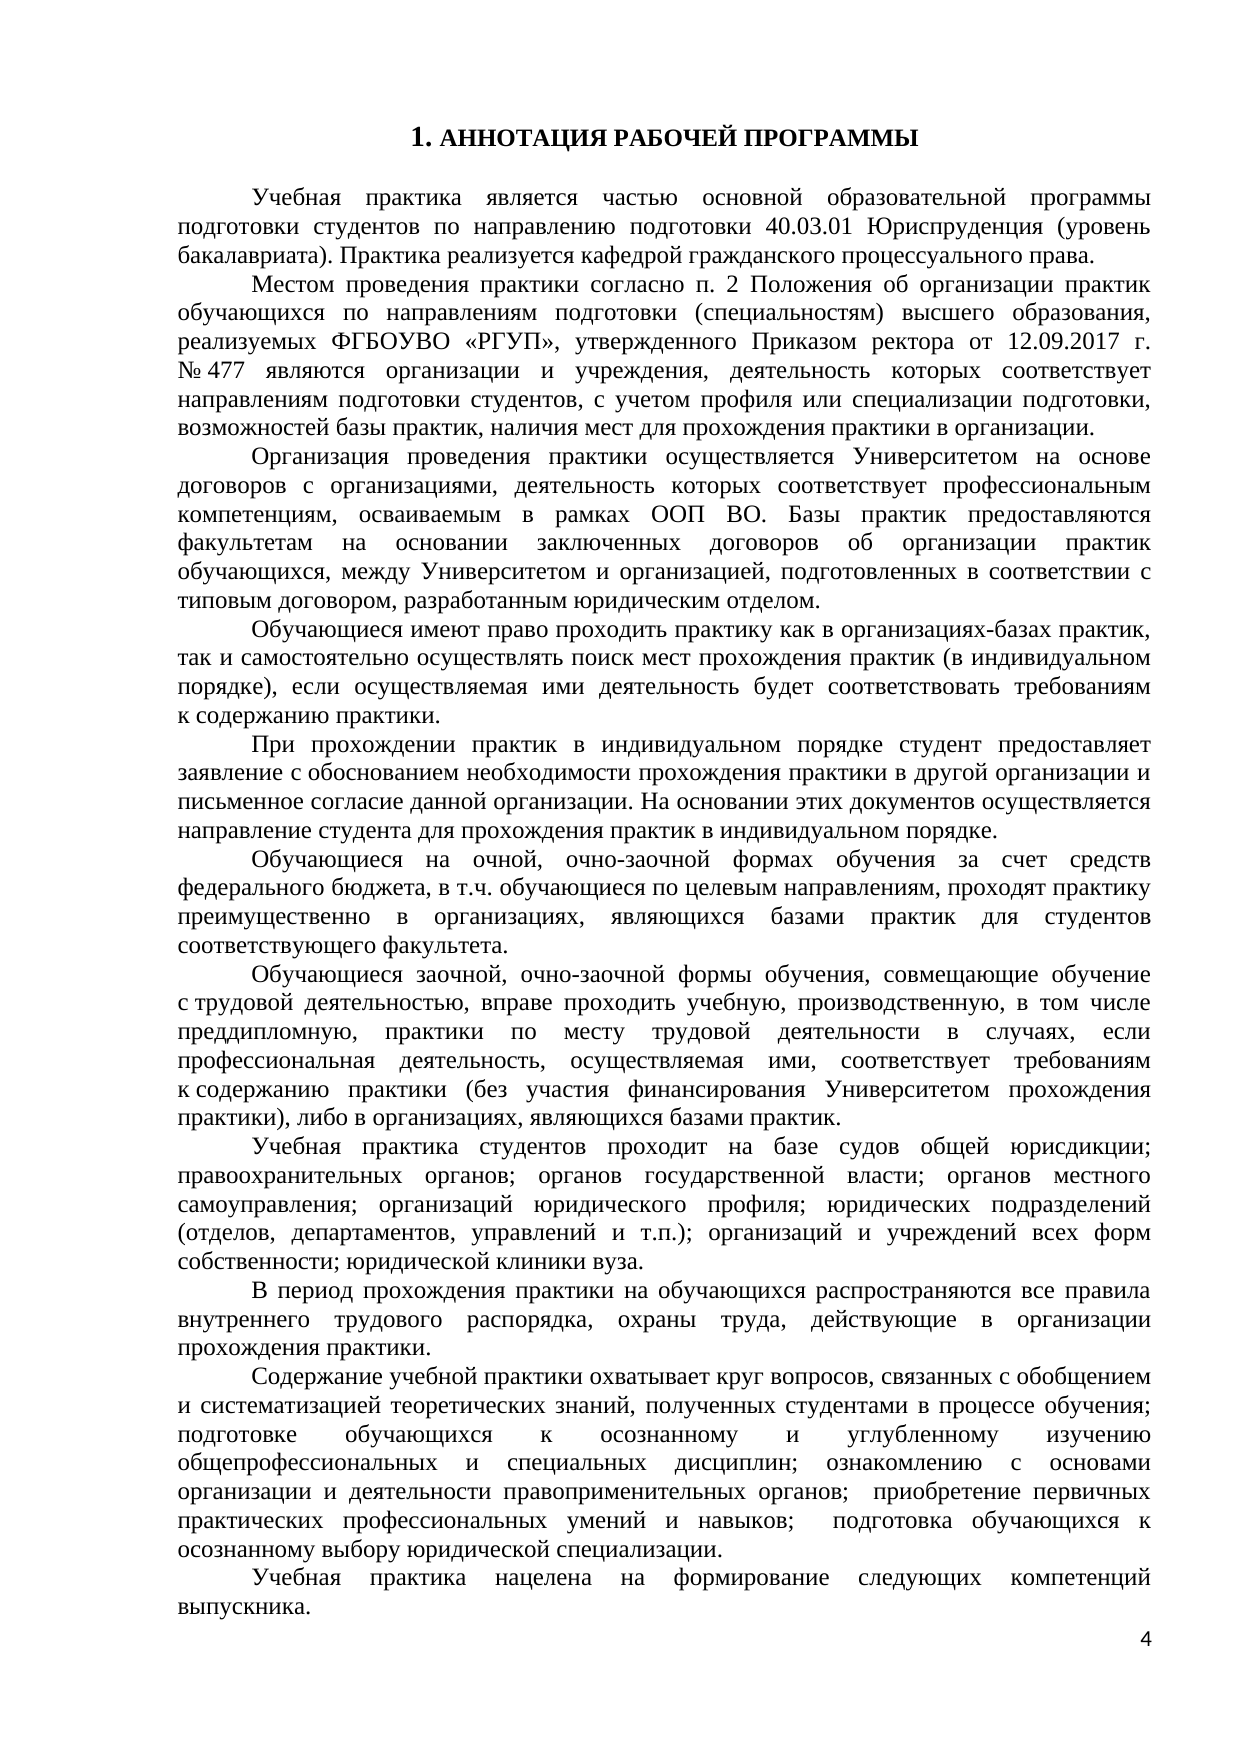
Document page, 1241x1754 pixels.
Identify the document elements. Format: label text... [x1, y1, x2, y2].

text Обучающиеся на очной, очно-заочной формах обучения за счет средств федерального бюджета, в т.ч. обучающиеся по целевым направлениям, проходят практику преимущественно в организациях, являющихся базами практик для студентов соответствующего факультета. [177, 844, 1152, 959]
text Учебная практика является частью основной образовательной программы подготовки студентов по направлению подготовки 40.03.01 Юриспруденция (уровень бакалавриата). Практика реализуется кафедрой гражданского процессуального права. [177, 182, 1152, 269]
text Содержание учебной практики охватывает круг вопросов, связанных с обобщением и систематизацией теоретических знаний, полученных студентами в процессе обучения; подготовке обучающихся к осознанному и углубленному изучению общепрофессиональных и специальных дисциплин; ознакомлению с основами организации и деятельности правоприменительных органов; приобретение первичных практических профессиональных умений и навыков; подготовка обучающихся к осознанному выбору юридической специализации. [177, 1361, 1152, 1562]
text Организация проведения практики осуществляется Университетом на основе договоров с организациями, деятельность которых соответствует профессиональным компетенциям, осваиваемым в рамках ООП ВО. Базы практик предоставляются факультетам на основании заключенных договоров об организации практик обучающихся, между Университетом и организацией, подготовленных в соответствии с типовым договором, разработанным юридическим отделом. [177, 441, 1152, 614]
text Обучающиеся имеют право проходить практику как в организациях-базах практик, так и самостоятельно осуществлять поиск мест прохождения практик (в индивидуальном порядке), если осуществляемая ими деятельность будет соответствовать требованиям к содержанию практики. [177, 614, 1152, 729]
text В период прохождения практики на обучающихся распространяются все правила внутреннего трудового распорядка, охраны труда, действующие в организации прохождения практики. [177, 1275, 1152, 1361]
text 1. АННОТАЦИЯ РАБОЧЕЙ ПРОГРАММЫ [440, 118, 1152, 154]
text Учебная практика нацелена на формирование следующих компетенций выпускника. [177, 1562, 1152, 1620]
text Местом проведения практики согласно п. 2 Положения об организации практик обучающихся по направлениям подготовки (специальностям) высшего образования, реализуемых ФГБОУВО «РГУП», утвержденного Приказом ректора от 12.09.2017 г. № 477 являются организации и учреждения, деятельность которых соответствует направлениям подготовки студентов, с учетом профиля или специализации подготовки, возможностей базы практик, наличия мест для прохождения практики в организации. [177, 269, 1152, 441]
text Обучающиеся заочной, очно-заочной формы обучения, совмещающие обучение с трудовой деятельностью, вправе проходить учебную, производственную, в том числе преддипломную, практики по месту трудовой деятельности в случаях, если профессиональная деятельность, осуществляемая ими, соответствует требованиям к содержанию практики (без участия финансирования Университетом прохождения практики), либо в организациях, являющихся базами практик. [177, 959, 1152, 1131]
text 1. АННОТАЦИЯ РАБОЧЕЙ ПРОГРАММЫ [177, 118, 433, 154]
text Учебная практика студентов проходит на базе судов общей юрисдикции; правоохранительных органов; органов государственной власти; органов местного самоуправления; организаций юридического профиля; юридических подразделений (отделов, департаментов, управлений и т.п.); организаций и учреждений всех форм собственности; юридической клиники вуза. [177, 1131, 1152, 1275]
text При прохождении практик в индивидуальном порядке студент предоставляет заявление с обоснованием необходимости прохождения практики в другой организации и письменное согласие данной организации. На основании этих документов осуществляется направление студента для прохождения практик в индивидуальном порядке. [177, 729, 1152, 844]
